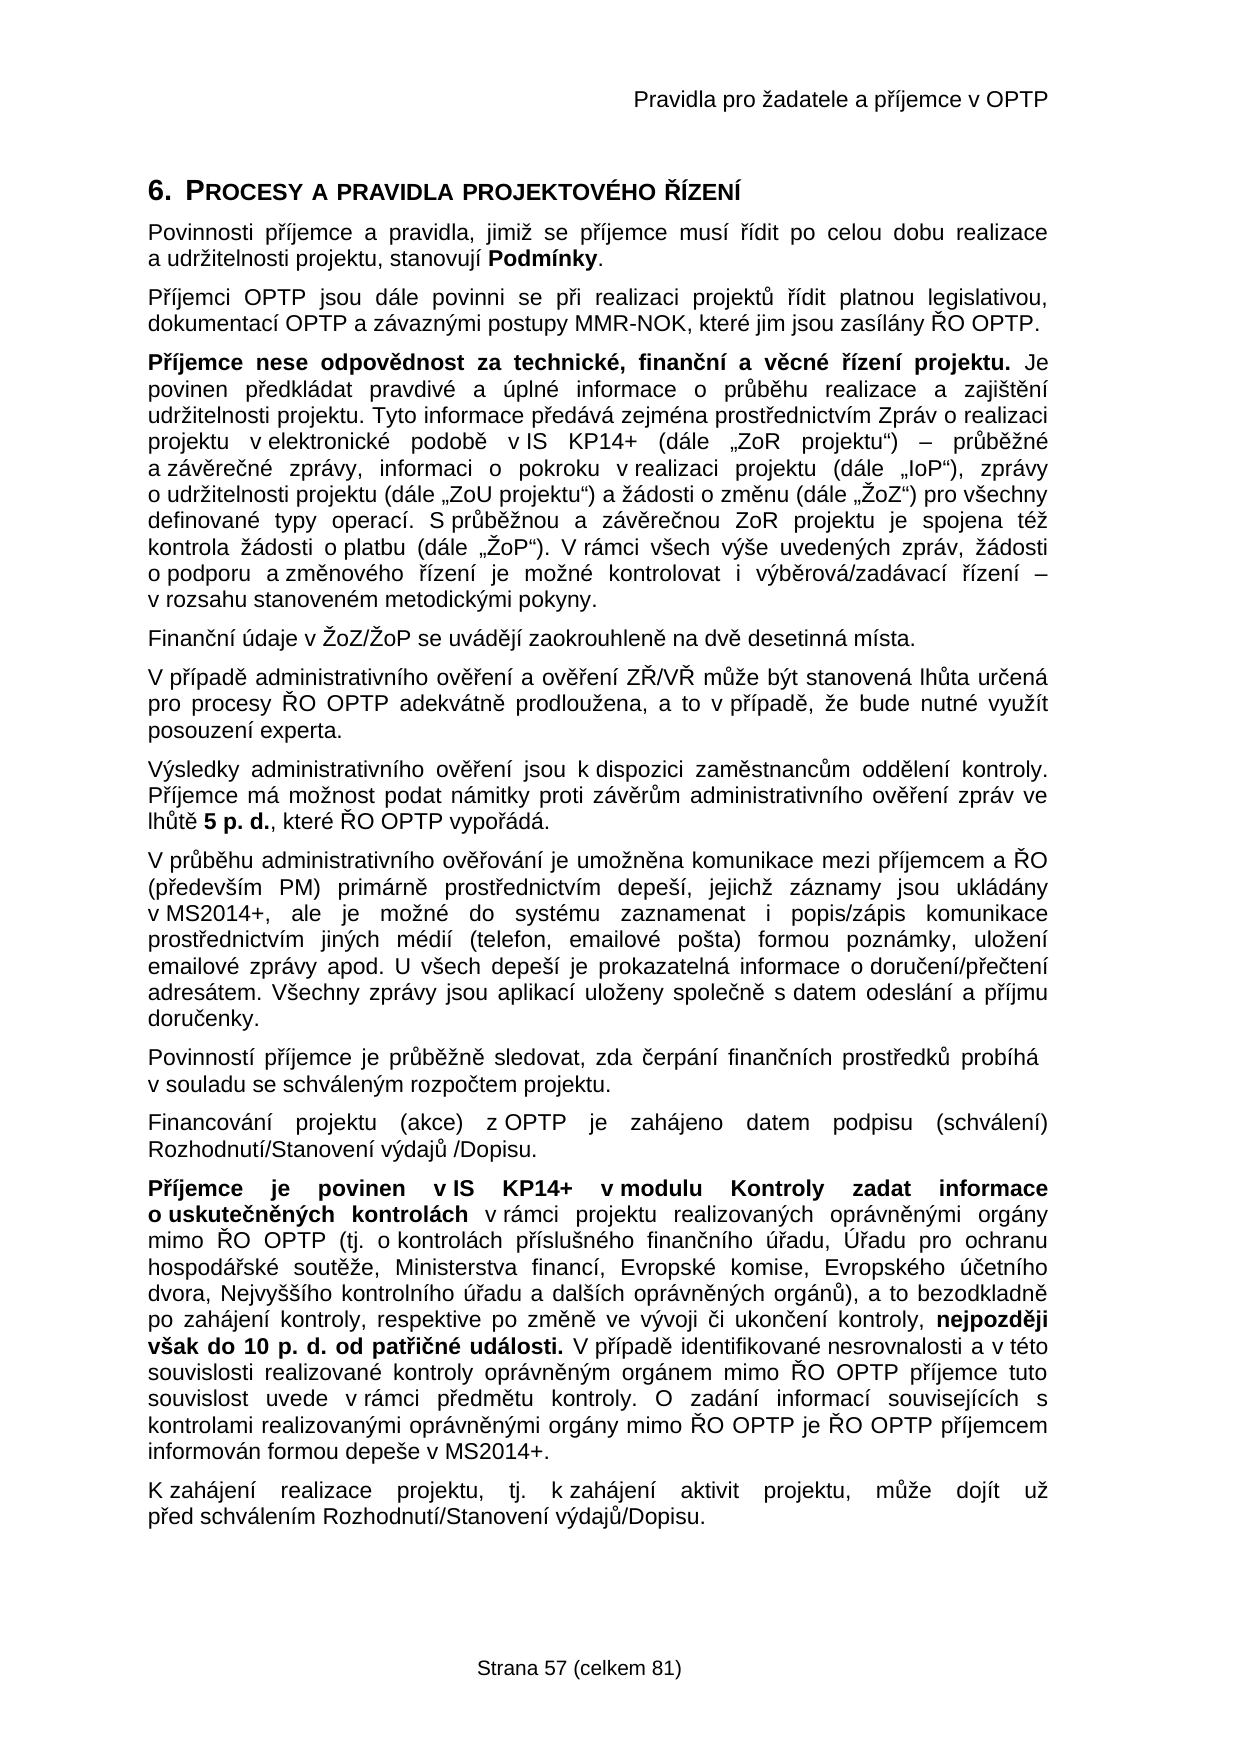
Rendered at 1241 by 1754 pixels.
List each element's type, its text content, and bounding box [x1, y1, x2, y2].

text Příjemce nese odpovědnost za technické, finanční a věcné řízení projektu. Je povinen předkládat pravdivé a úplné informace o průběhu realizace a zajištění udržitelnosti projektu. Tyto informace předává zejména prostřednictvím Zpráv o realizaci projektu v elektronické podobě v IS KP14+ (dále „ZoR projektu“) – průběžné a závěrečné zprávy, informaci o pokroku v realizaci projektu (dále „IoP“), zprávy o udržitelnosti projektu (dále „ZoU projektu“) a žádosti o změnu (dále „ŽoZ“) pro všechny definované typy operací. S průběžnou a závěrečnou ZoR projektu je spojena též kontrola žádosti o platbu (dále „ŽoP“). V rámci všech výše uvedených zpráv, žádosti o podporu a změnového řízení je možné kontrolovat i výběrová/zadávací řízení – v rozsahu stanoveném metodickými pokyny. [148, 349, 1048, 613]
text Příjemci OPTP jsou dále povinni se při realizaci projektů řídit platnou legislativou, dokumentací OPTP a závaznými postupy MMR-NOK, které jim jsou zasílány ŘO OPTP. [148, 284, 1048, 337]
subtitle Procesy a pravidla projektového řízení [148, 173, 1048, 206]
text K zahájení realizace projektu, tj. k zahájení aktivit projektu, může dojít už před schválením Rozhodnutí/Stanovení výdajů/Dopisu. [148, 1477, 1048, 1530]
text V případě administrativního ověření a ověření ZŘ/VŘ může být stanovená lhůta určená pro procesy ŘO OPTP adekvátně prodloužena, a to v případě, že bude nutné využít posouzení experta. [148, 664, 1048, 743]
text Povinností příjemce je průběžně sledovat, zda čerpání finančních prostředků probíhá v souladu se schváleným rozpočtem projektu. [148, 1044, 1048, 1097]
text Příjemce je povinen v IS KP14+ v modulu Kontroly zadat informace o uskutečněných kontrolách v rámci projektu realizovaných oprávněnými orgány mimo ŘO OPTP (tj. o kontrolách příslušného finančního úřadu, Úřadu pro ochranu hospodářské soutěže, Ministerstva financí, Evropské komise, Evropského účetního dvora, Nejvyššího kontrolního úřadu a dalších oprávněných orgánů), a to bezodkladně po zahájení kontroly, respektive po změně ve vývoji či ukončení kontroly, nejpozději však do 10 p. d. od patřičné události. V případě identifikované nesrovnalosti a v této souvislosti realizované kontroly oprávněným orgánem mimo ŘO OPTP příjemce tuto souvislost uvede v rámci předmětu kontroly. O zadání informací souvisejících s kontrolami realizovanými oprávněnými orgány mimo ŘO OPTP je ŘO OPTP příjemcem informován formou depeše v MS2014+. [148, 1174, 1048, 1464]
text Výsledky administrativního ověření jsou k dispozici zaměstnancům oddělení kontroly. Příjemce má možnost podat námitky proti závěrům administrativního ověření zpráv ve lhůtě 5 p. d., které ŘO OPTP vypořádá. [148, 756, 1048, 835]
text Financování projektu (akce) z OPTP je zahájeno datem podpisu (schválení) Rozhodnutí/Stanovení výdajů /Dopisu. [148, 1109, 1048, 1162]
text Povinnosti příjemce a pravidla, jimiž se příjemce musí řídit po celou dobu realizace a udržitelnosti projektu, stanovují Podmínky. [148, 219, 1048, 271]
text V průběhu administrativního ověřování je umožněna komunikace mezi příjemcem a ŘO (především PM) primárně prostřednictvím depeší, jejichž záznamy jsou ukládány v MS2014+, ale je možné do systému zaznamenat i popis/zápis komunikace prostřednictvím jiných médií (telefon, emailové pošta) formou poznámky, uložení emailové zprávy apod. U všech depeší je prokazatelná informace o doručení/přečtení adresátem. Všechny zprávy jsou aplikací uloženy společně s datem odeslání a příjmu doručenky. [148, 847, 1048, 1032]
text Finanční údaje v ŽoZ/ŽoP se uvádějí zaokrouhleně na dvě desetinná místa. [148, 625, 1048, 652]
